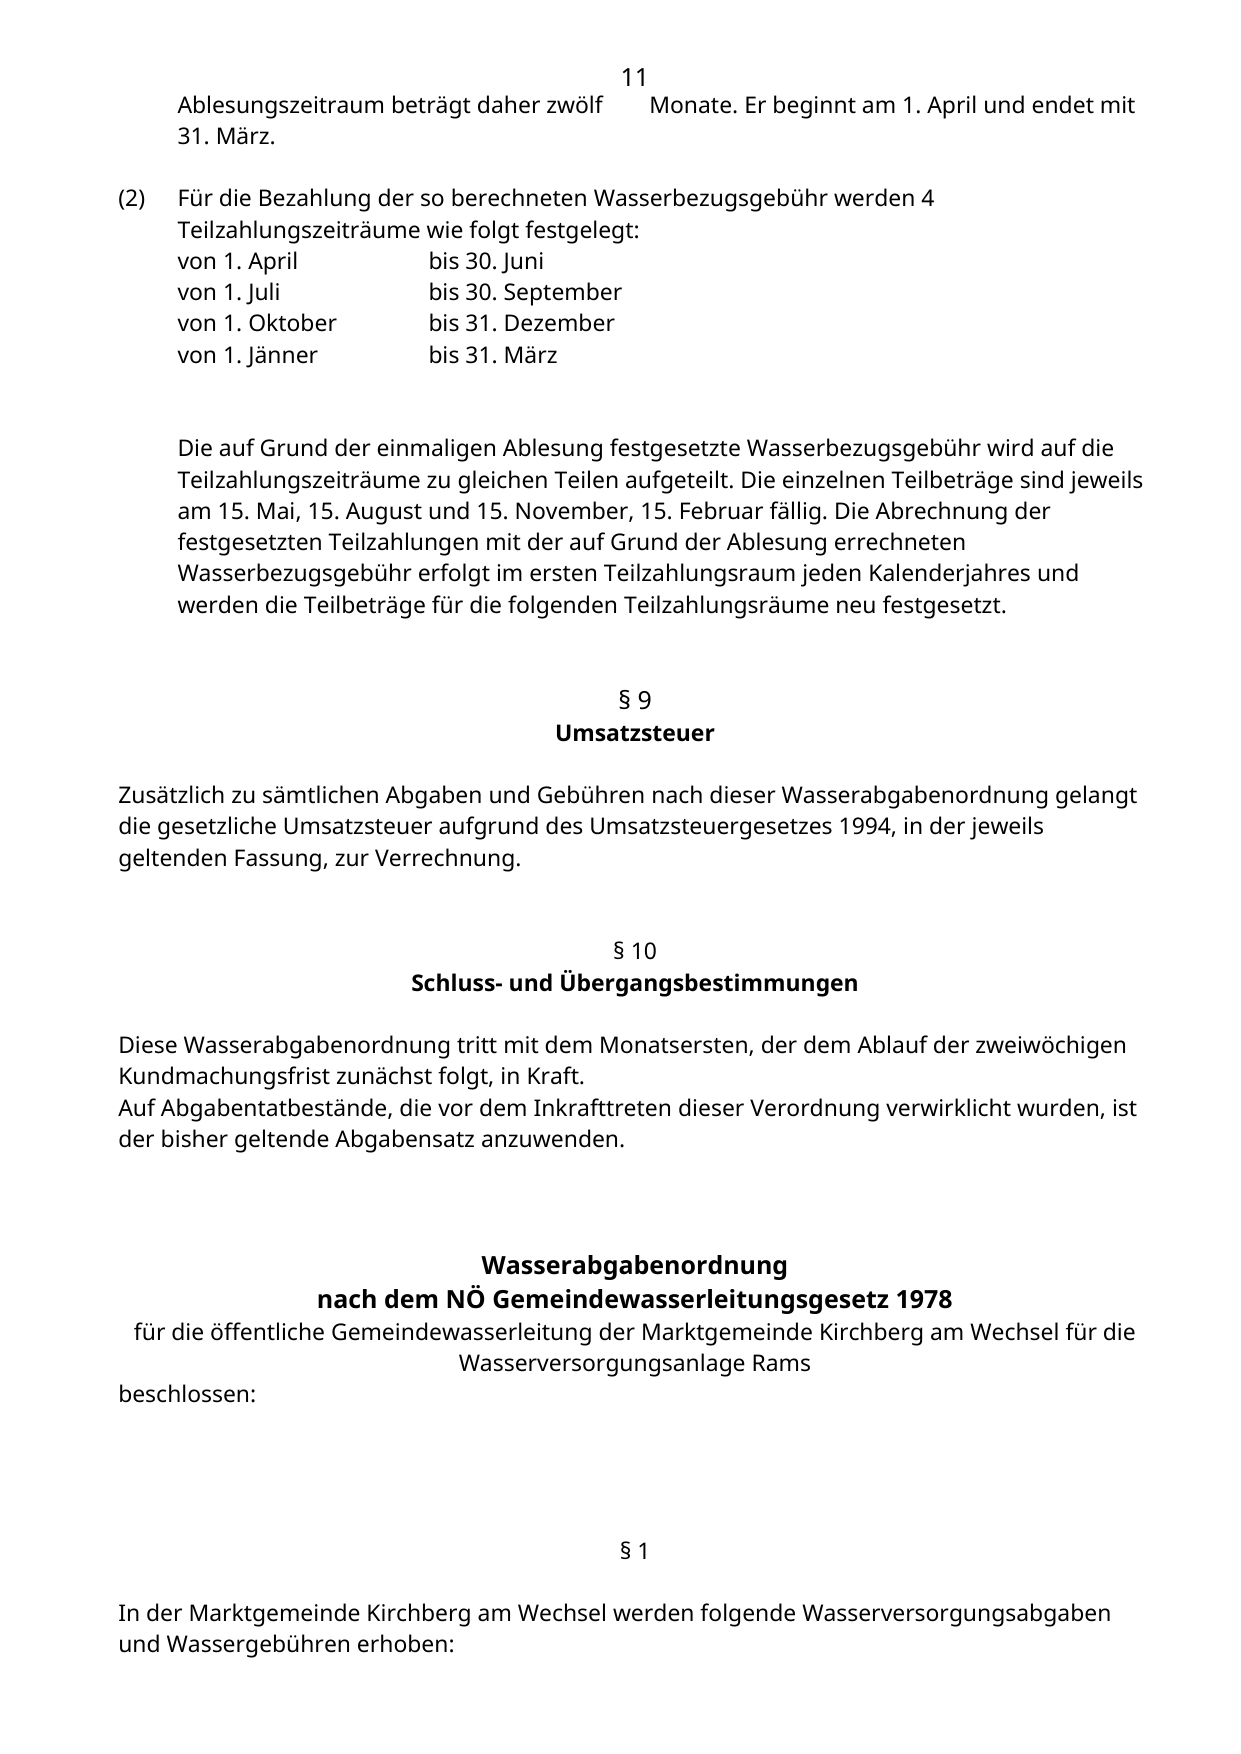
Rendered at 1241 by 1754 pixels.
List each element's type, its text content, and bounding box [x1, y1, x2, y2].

text nach dem NÖ Gemeindewasserleitungsgesetz 1978 [118, 1282, 1152, 1316]
text Auf Abgabentatbestände, die vor dem Inkrafttreten dieser Verordnung verwirklicht wurden, ist der bisher geltende Abgabensatz anzuwenden. [118, 1091, 1152, 1154]
text § 10 [118, 935, 1152, 966]
text für die öffentliche Gemeindewasserleitung der Marktgemeinde Kirchberg am Wechsel für die Wasserversorgungsanlage Rams [118, 1316, 1152, 1378]
text beschlossen: [118, 1378, 1152, 1409]
text von 1. April bis 30. Juni [177, 245, 1152, 276]
text von 1. Oktober bis 31. Dezember [177, 307, 1152, 339]
text (2) Für die Bezahlung der so berechneten Wasserbezugsgebühr werden 4 Teilzahlungszeiträume wie folgt festgelegt: [118, 182, 1152, 245]
text § 1 [118, 1534, 1152, 1566]
text Die auf Grund der einmaligen Ablesung festgesetzte Wasserbezugsgebühr wird auf die Teilzahlungszeiträume zu gleichen Teilen aufgeteilt. Die einzelnen Teilbeträge sind jeweils am 15. Mai, 15. August und 15. November, 15. Februar fällig. Die Abrechnung der festgesetzten Teilzahlungen mit der auf Grund der Ablesung errechneten Wasserbezugsgebühr erfolgt im ersten Teilzahlungsraum jeden Kalenderjahres und werden die Teilbeträge für die folgenden Teilzahlungsräume neu festgesetzt. [177, 432, 1152, 620]
text In der Marktgemeinde Kirchberg am Wechsel werden folgende Wasserversorgungsabgaben und Wassergebühren erhoben: [118, 1597, 1152, 1659]
text Umsatzsteuer [118, 716, 1152, 748]
text von 1. Juli bis 30. September [177, 276, 1152, 307]
text von 1. Jänner bis 31. März [177, 339, 1152, 370]
text Schluss- und Übergangsbestimmungen [118, 966, 1152, 998]
text Diese Wasserabgabenordnung tritt mit dem Monatsersten, der dem Ablauf der zweiwöchigen Kundmachungsfrist zunächst folgt, in Kraft. [118, 1029, 1152, 1091]
text Wasserabgabenordnung [118, 1248, 1152, 1282]
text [118, 89, 1152, 151]
text Zusätzlich zu sämtlichen Abgaben und Gebühren nach dieser Wasserabgabenordnung gelangt die gesetzliche Umsatzsteuer aufgrund des Umsatzsteuergesetzes 1994, in der jeweils geltenden Fassung, zur Verrechnung. [118, 779, 1152, 873]
text § 9 [118, 682, 1152, 716]
